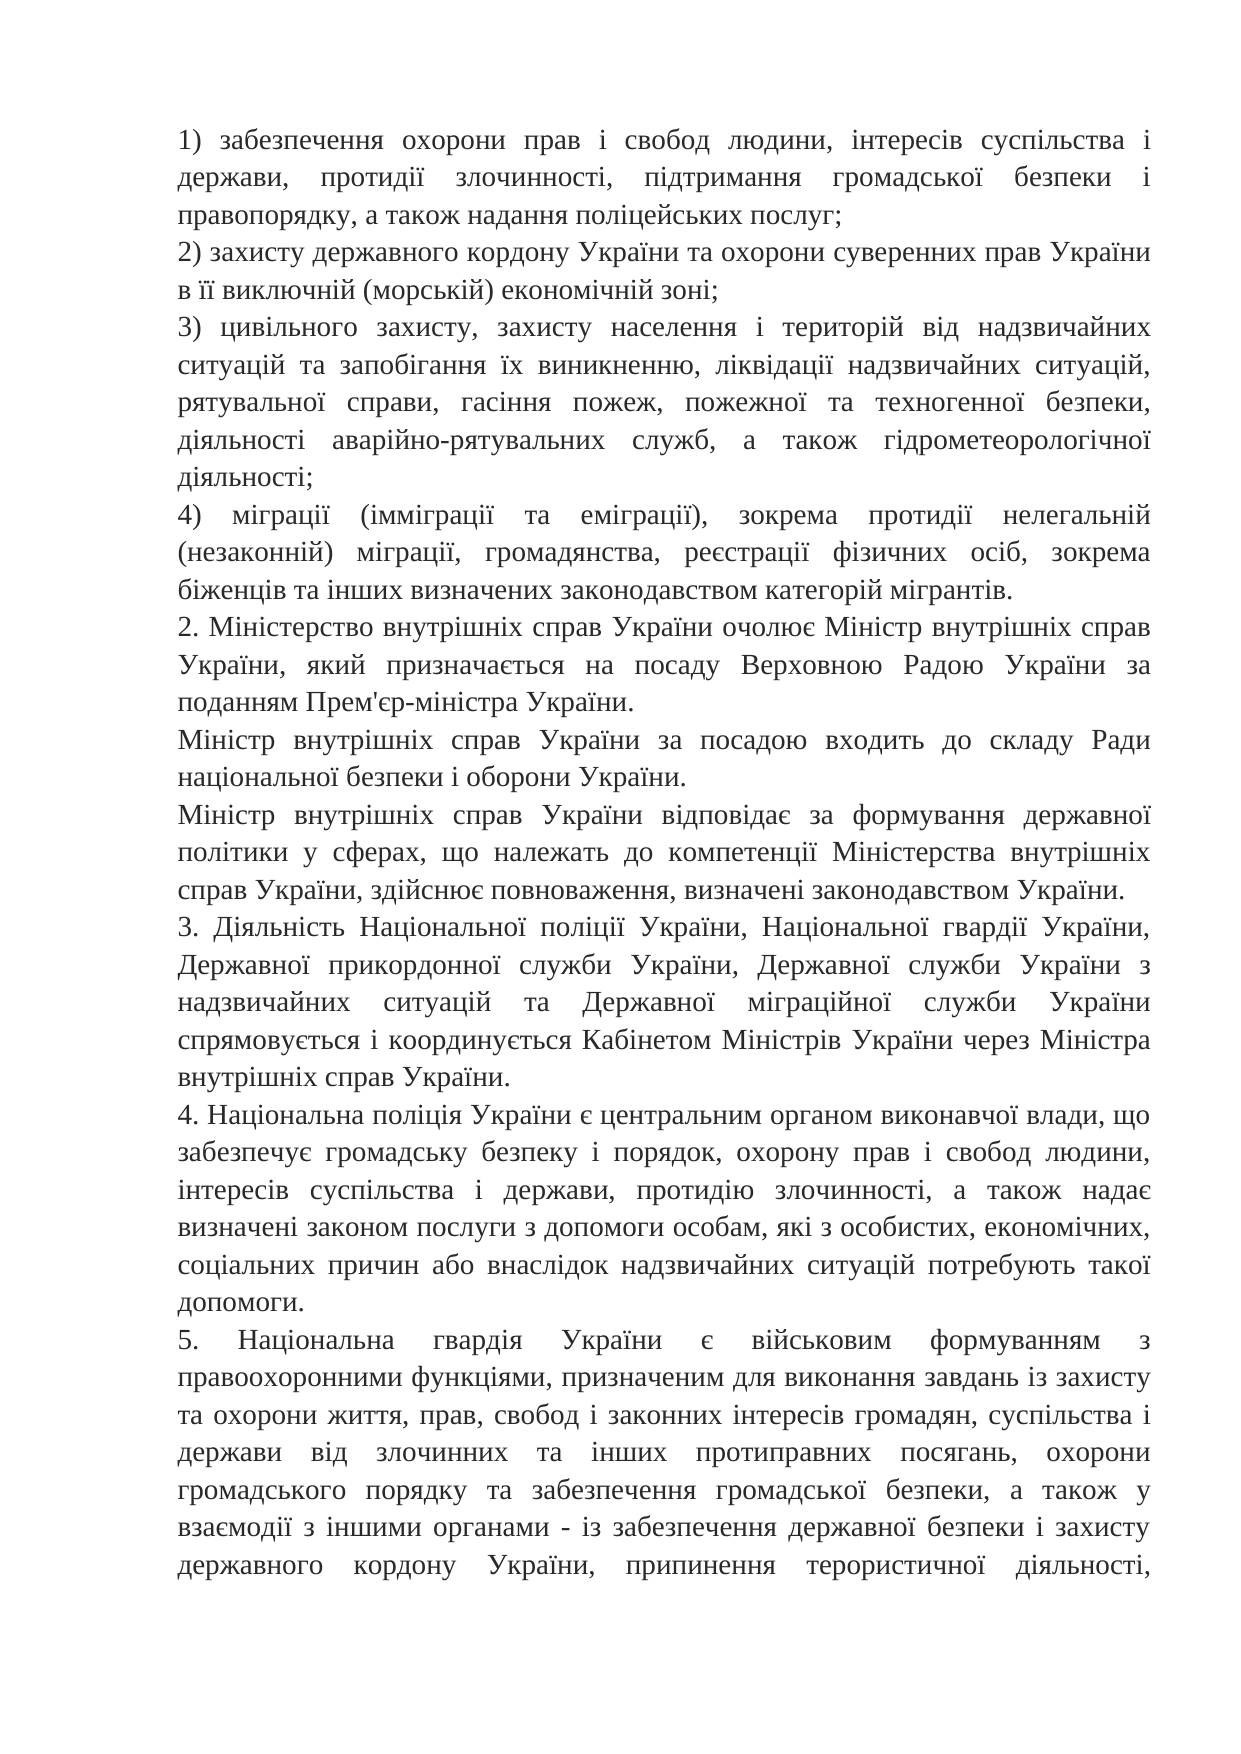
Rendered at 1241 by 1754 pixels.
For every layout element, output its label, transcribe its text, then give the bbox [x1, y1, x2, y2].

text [177, 1318, 1152, 1581]
text 4) міграції (імміграції та еміграції), зокрема протидії нелегальній (незаконній) міграції, громадянства, реєстрації фізичних осіб, зокрема біженців та інших визначених законодавством категорій мігрантів. [177, 493, 1152, 606]
text 1) забезпечення охорони прав і свобод людини, інтересів суспільства і держави, протидії злочинності, підтримання громадської безпеки і правопорядку, а також надання поліцейських послуг; [177, 118, 1152, 231]
text 4. Національна поліція України є центральним органом виконавчої влади, що забезпечує громадську безпеку і порядок, охорону прав і свобод людини, інтересів суспільства і держави, протидію злочинності, а також надає визначені законом послуги з допомоги особам, які з особистих, економічних, соціальних причин або внаслідок надзвичайних ситуацій потребують такої допомоги. [177, 1093, 1152, 1318]
text 3) цивільного захисту, захисту населення і територій від надзвичайних ситуацій та запобігання їх виникненню, ліквідації надзвичайних ситуацій, рятувальної справи, гасіння пожеж, пожежної та техногенної безпеки, діяльності аварійно-рятувальних служб, а також гідрометеорологічної діяльності; [177, 306, 1152, 493]
text Міністр внутрішніх справ України відповідає за формування державної політики у сферах, що належать до компетенції Міністерства внутрішніх справ України, здійснює повноваження, визначені законодавством України. [177, 793, 1152, 906]
text Міністр внутрішніх справ України за посадою входить до складу Ради національної безпеки і оборони України. [177, 718, 1152, 793]
text 3. Діяльність Національної поліції України, Національної гвардії України, Державної прикордонної служби України, Державної служби України з надзвичайних ситуацій та Державної міграційної служби України спрямовується і координується Кабінетом Міністрів України через Міністра внутрішніх справ України. [177, 906, 1152, 1093]
text 2. Міністерство внутрішніх справ України очолює Міністр внутрішніх справ України, який призначається на посаду Верховною Радою України за поданням Прем'єр-міністра України. [177, 606, 1152, 718]
text 2) захисту державного кордону України та охорони суверенних прав України в її виключній (морській) економічній зоні; [177, 231, 1152, 306]
